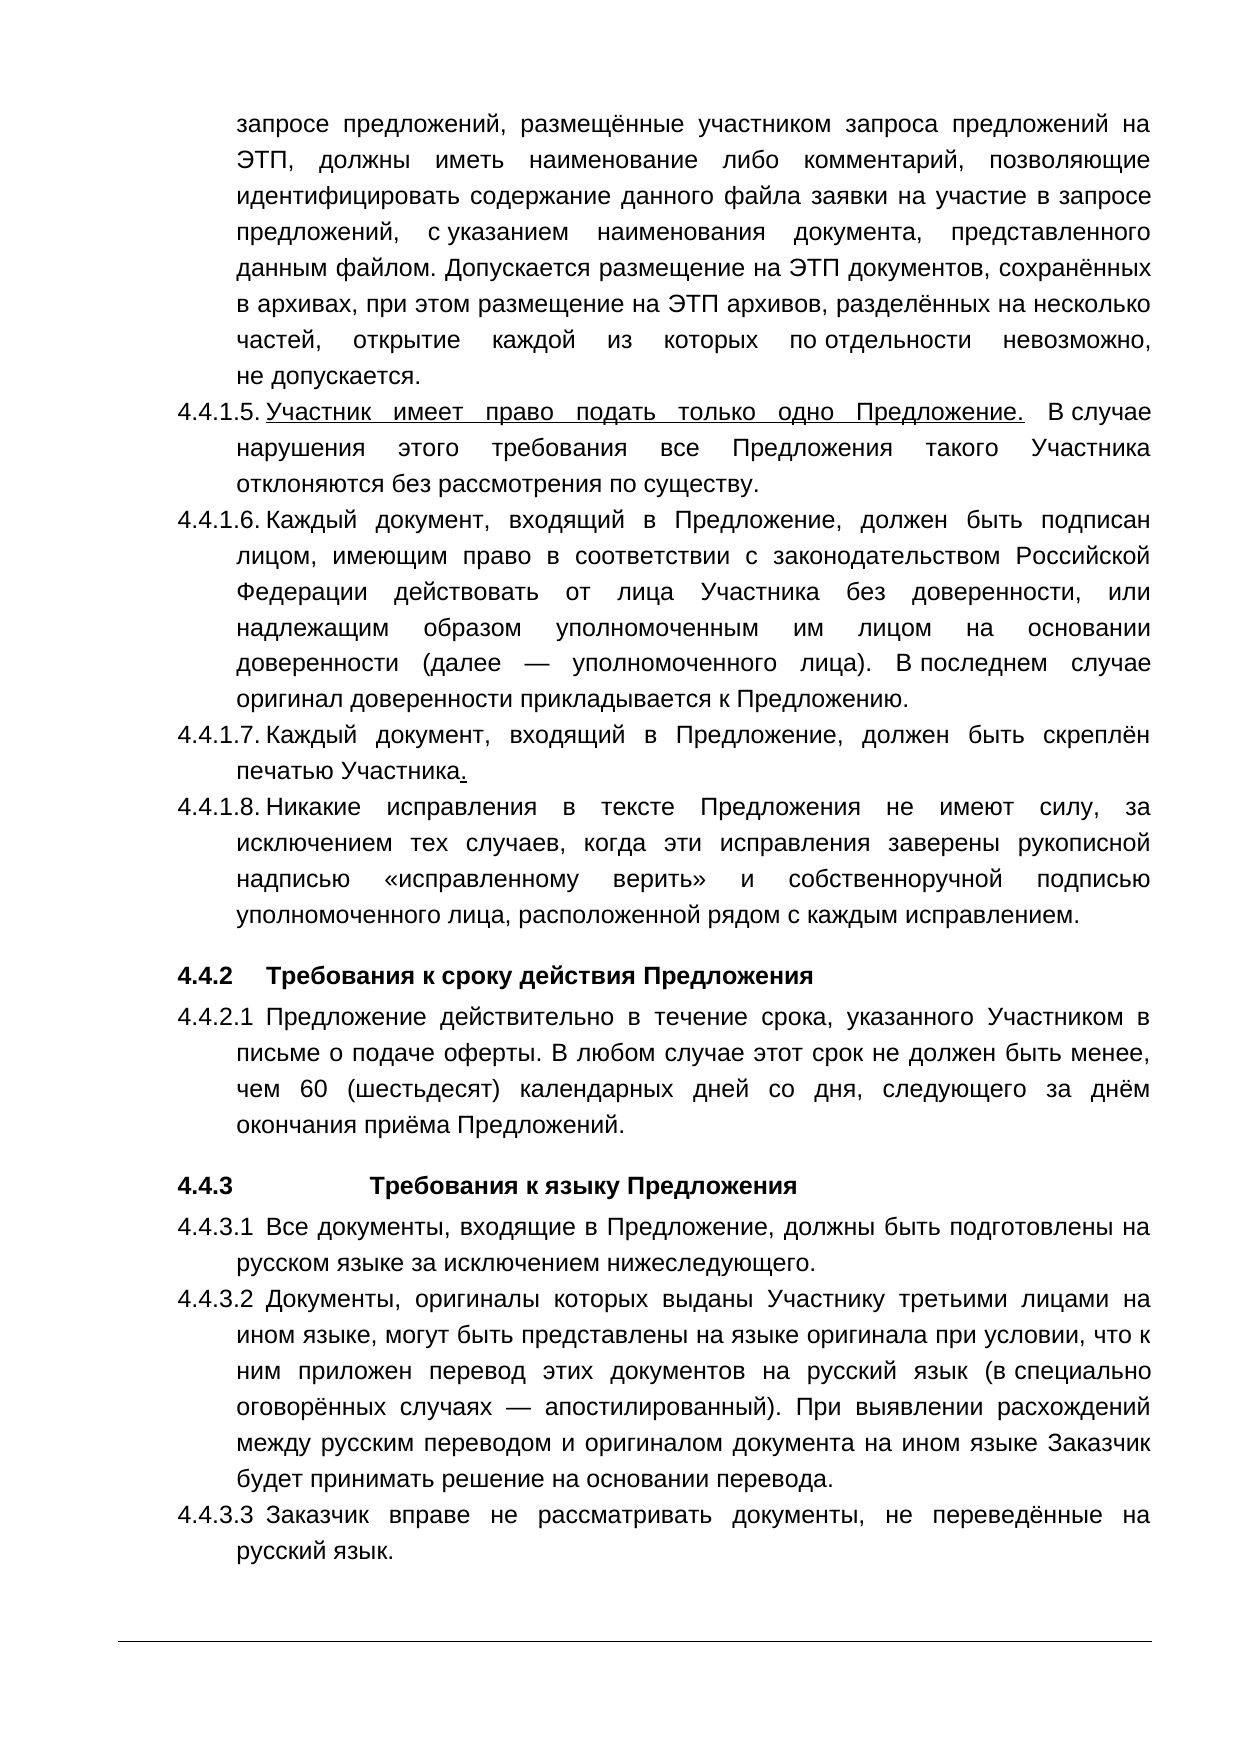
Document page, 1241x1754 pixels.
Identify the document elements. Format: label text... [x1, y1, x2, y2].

text Требования к языку Предложения [177, 1171, 1152, 1200]
list Документы, оригиналы которых выданы Участнику третьими лицами на ином языке, могут быть представлены на языке оригинала при условии, что к ним приложен перевод этих документов на русский язык (в специально оговорённых случаях — апостилированный). При выявлении расхождений между русским переводом и оригиналом документа на ином языке Заказчик будет принимать решение на основании перевода. [177, 1284, 1152, 1492]
list 4.4.1.7. Каждый документ, входящий в Предложение, должен быть скреплён печатью Участника. [177, 720, 1152, 785]
text 4.4.1.6. Каждый документ, входящий в Предложение, должен быть подписан лицом, имеющим право в соответствии с законодательством Российской Федерации действовать от лица Участника без доверенности, или надлежащим образом уполномоченным им лицом на основании доверенности (далее — уполномоченного лица). В последнем случае оригинал доверенности прикладывается к Предложению. [177, 505, 1152, 713]
text 4.4.1.5. Участник имеет право подать только одно Предложение. В случае нарушения этого требования все Предложения такого Участника отклоняются без рассмотрения по существу. [177, 397, 1152, 497]
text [177, 109, 1152, 390]
list Все документы, входящие в Предложение, должны быть подготовлены на русском языке за исключением нижеследующего. [177, 1212, 1152, 1277]
text 4.4.1.8. Никакие исправления в тексте Предложения не имеют силу, за исключением тех случаев, когда эти исправления заверены рукописной надписью «исправленному верить» и собственноручной подписью уполномоченного лица, расположенной рядом с каждым исправлением. [177, 792, 1152, 929]
list Предложение действительно в течение срока, указанного Участником в письме о подаче оферты. В любом случае этот срок не должен быть менее, чем 60 (шестьдесят) календарных дней со дня, следующего за днём окончания приёма Предложений. [177, 1002, 1152, 1139]
list Заказчик вправе не рассматривать документы, не переведённые на русский язык. [177, 1500, 1152, 1564]
text Требования к сроку действия Предложения [177, 961, 1152, 990]
